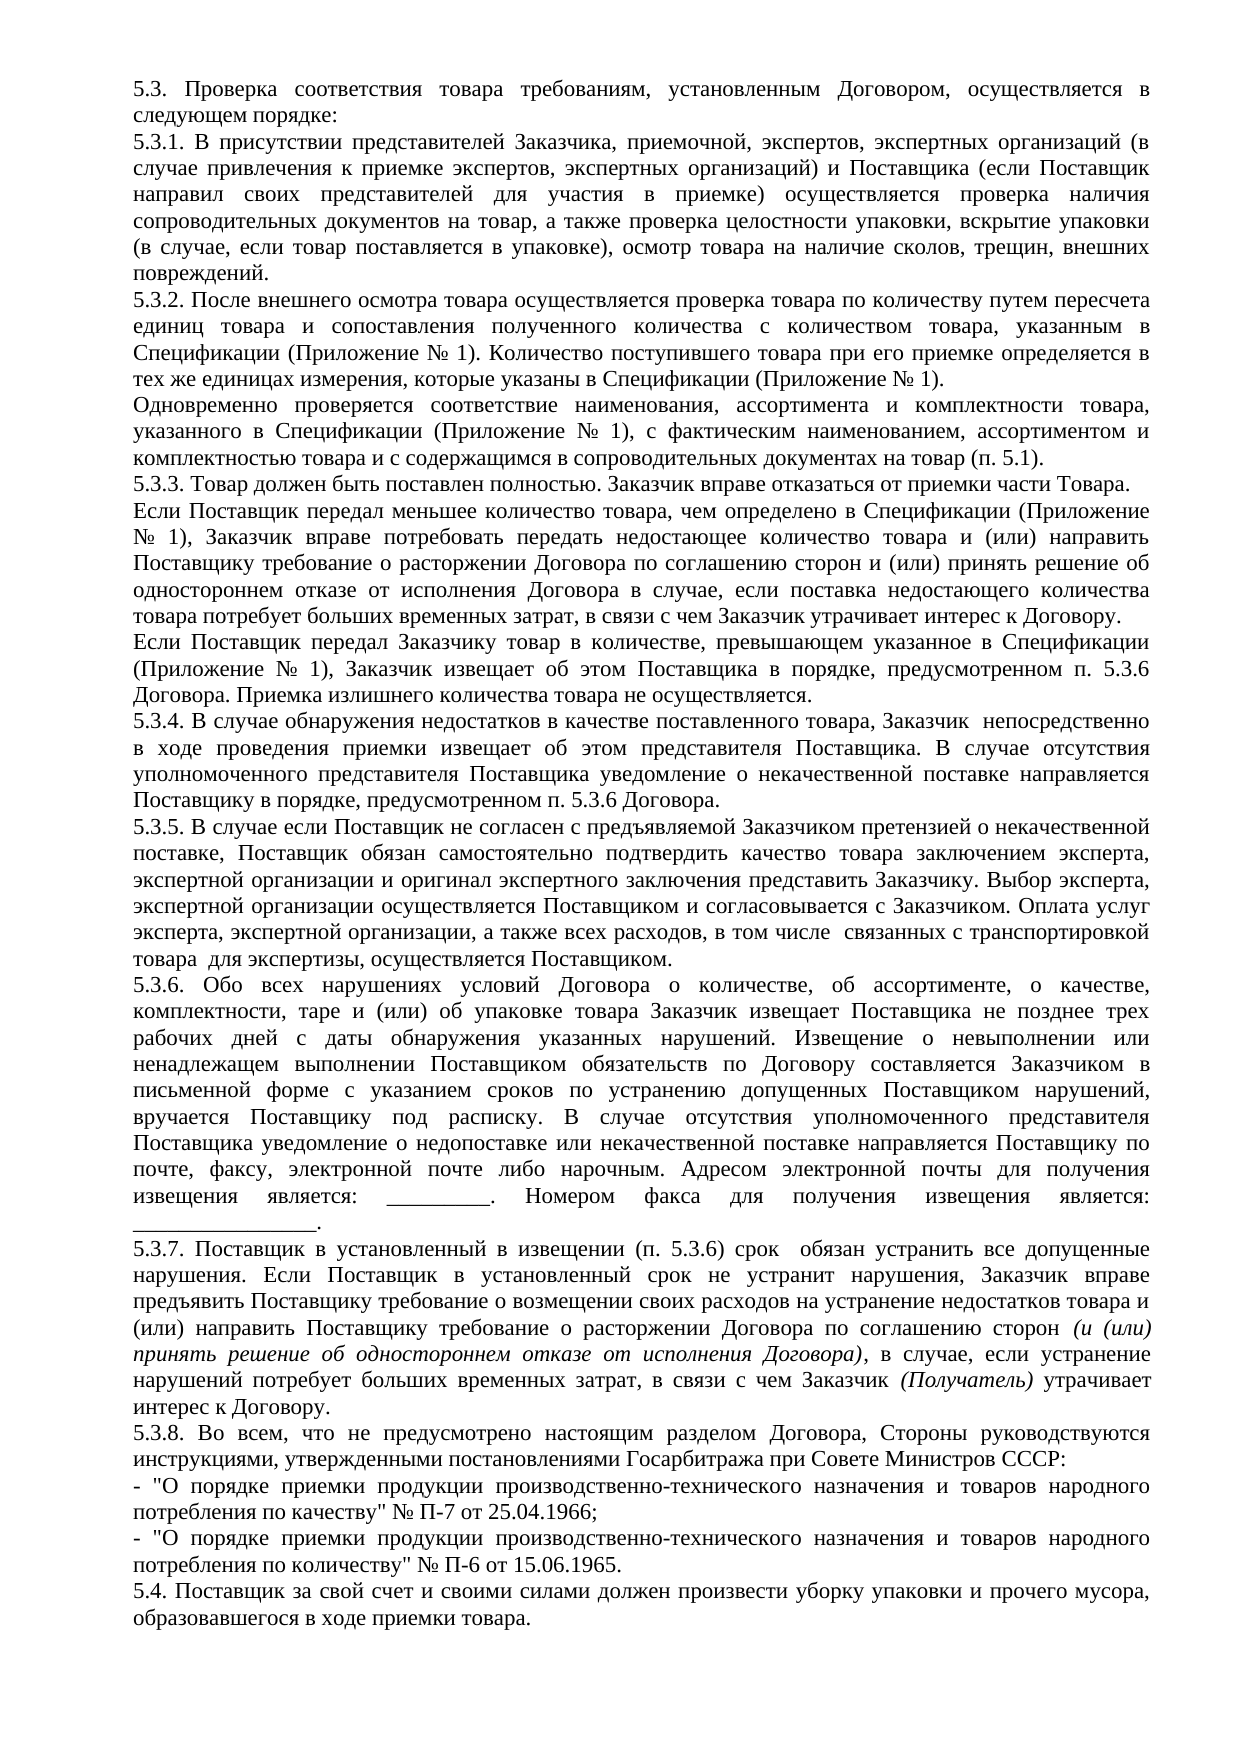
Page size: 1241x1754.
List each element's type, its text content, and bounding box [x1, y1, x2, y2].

text 5.3.5. В случае если Поставщик не согласен с предъявляемой Заказчиком претензией о некачественной поставке, Поставщик обязан самостоятельно подтвердить качество товара заключением эксперта, экспертной организации и оригинал экспертного заключения представить Заказчику. Выбор эксперта, экспертной организации осуществляется Поставщиком и согласовывается с Заказчиком. Оплата услуг эксперта, экспертной организации, а также всех расходов, в том числе связанных с транспортировкой товара для экспертизы, осуществляется Поставщиком. [133, 813, 1152, 971]
text - "О порядке приемки продукции производственно-технического назначения и товаров народного потребления по количеству" № П-6 от 15.06.1965. [133, 1524, 1152, 1577]
text 5.3.6. Обо всех нарушениях условий Договора о количестве, об ассортименте, о качестве, комплектности, таре и (или) об упаковке товара Заказчик извещает Поставщика не позднее трех рабочих дней с даты обнаружения указанных нарушений. Извещение о невыполнении или ненадлежащем выполнении Поставщиком обязательств по Договору составляется Заказчиком в письменной форме с указанием сроков по устранению допущенных Поставщиком нарушений, вручается Поставщику под расписку. В случае отсутствия уполномоченного представителя Поставщика уведомление о недопоставке или некачественной поставке направляется Поставщику по почте, факсу, электронной почте либо нарочным. Адресом электронной почты для получения извещения является: _________. Номером факса для получения извещения является: ________________. [133, 971, 1152, 1234]
text 5.3.4. В случае обнаружения недостатков в качестве поставленного товара, Заказчик непосредственно в ходе проведения приемки извещает об этом представителя Поставщика. В случае отсутствия уполномоченного представителя Поставщика уведомление о некачественной поставке направляется Поставщику в порядке, предусмотренном п. 5.3.6 Договора. [133, 707, 1152, 813]
text 5.4. Поставщик за свой счет и своими силами должен произвести уборку упаковки и прочего мусора, образовавшегося в ходе приемки товара. [133, 1577, 1152, 1630]
text Одновременно проверяется соответствие наименования, ассортимента и комплектности товара, указанного в Спецификации (Приложение № 1), с фактическим наименованием, ассортиментом и комплектностью товара и с содержащимся в сопроводительных документах на товар (п. 5.1). [133, 391, 1152, 470]
text 5.3.7. Поставщик в установленный в извещении (п. 5.3.6) срок обязан устранить все допущенные нарушения. Если Поставщик в установленный срок не устранит нарушения, Заказчик вправе предъявить Поставщику требование о возмещении своих расходов на устранение недостатков товара и (или) направить Поставщику требование о расторжении Договора по соглашению сторон (и (или) принять решение об одностороннем отказе от исполнения Договора), в случае, если устранение нарушений потребует больших временных затрат, в связи с чем Заказчик (Получатель) утрачивает интерес к Договору. [133, 1234, 1152, 1419]
text Если Поставщик передал Заказчику товар в количестве, превышающем указанное в Спецификации (Приложение № 1), Заказчик извещает об этом Поставщика в порядке, предусмотренном п. 5.3.6 Договора. Приемка излишнего количества товара не осуществляется. [133, 628, 1152, 707]
text 5.3.8. Во всем, что не предусмотрено настоящим разделом Договора, Стороны руководствуются инструкциями, утвержденными постановлениями Госарбитража при Совете Министров СССР: [133, 1419, 1152, 1472]
text 5.3.2. После внешнего осмотра товара осуществляется проверка товара по количеству путем пересчета единиц товара и сопоставления полученного количества с количеством товара, указанным в Спецификации (Приложение № 1). Количество поступившего товара при его приемке определяется в тех же единицах измерения, которые указаны в Спецификации (Приложение № 1). [133, 286, 1152, 391]
text Если Поставщик передал меньшее количество товара, чем определено в Спецификации (Приложение № 1), Заказчик вправе потребовать передать недостающее количество товара и (или) направить Поставщику требование о расторжении Договора по соглашению сторон и (или) принять решение об одностороннем отказе от исполнения Договора в случае, если поставка недостающего количества товара потребует больших временных затрат, в связи с чем Заказчик утрачивает интерес к Договору. [133, 497, 1152, 628]
text 5.3.1. В присутствии представителей Заказчика, приемочной, экспертов, экспертных организаций (в случае привлечения к приемке экспертов, экспертных организаций) и Поставщика (если Поставщик направил своих представителей для участия в приемке) осуществляется проверка наличия сопроводительных документов на товар, а также проверка целостности упаковки, вскрытие упаковки (в случае, если товар поставляется в упаковке), осмотр товара на наличие сколов, трещин, внешних повреждений. [133, 128, 1152, 286]
text 5.3.3. Товар должен быть поставлен полностью. Заказчик вправе отказаться от приемки части Товара. [133, 470, 1152, 497]
text 5.3. Проверка соответствия товара требованиям, установленным Договором, осуществляется в следующем порядке: [133, 75, 1152, 128]
text - "О порядке приемки продукции производственно-технического назначения и товаров народного потребления по качеству" № П-7 от 25.04.1966; [133, 1472, 1152, 1524]
